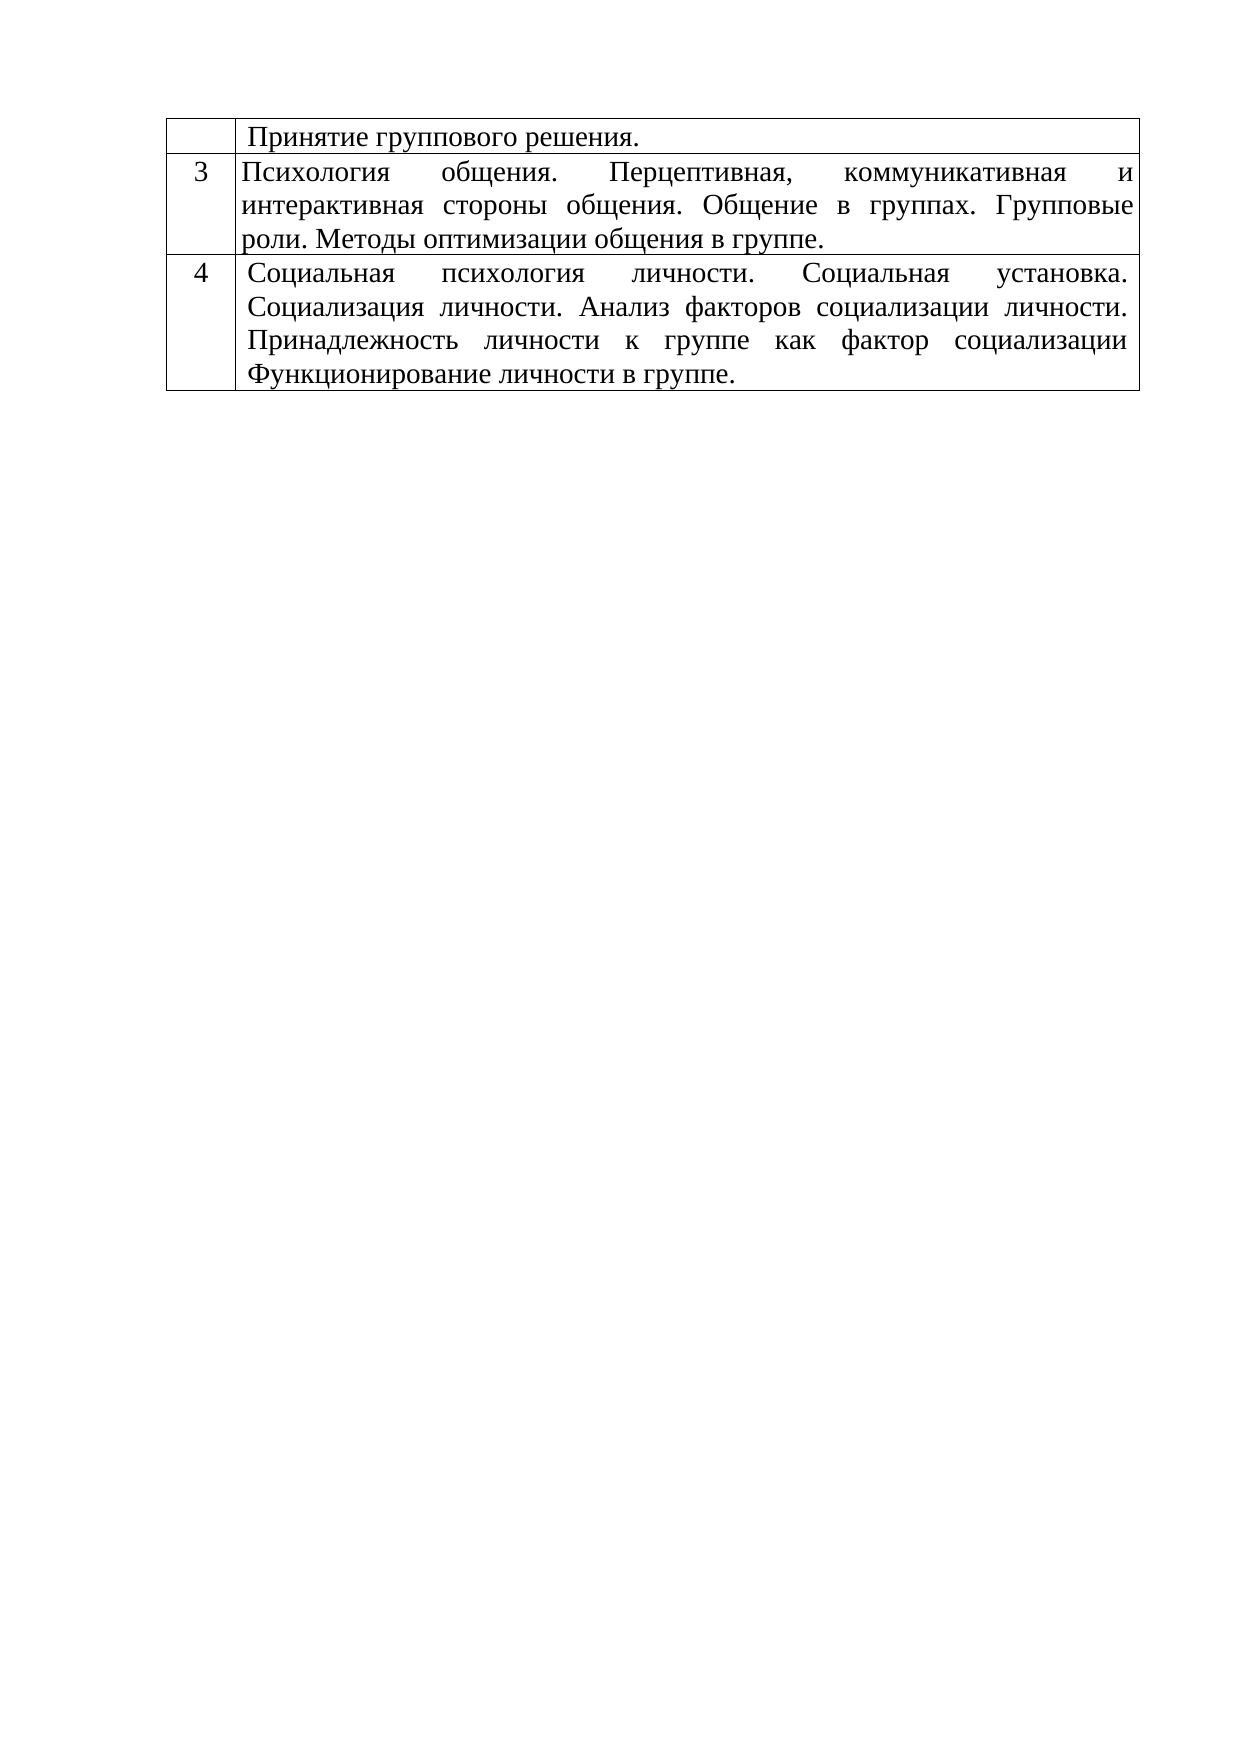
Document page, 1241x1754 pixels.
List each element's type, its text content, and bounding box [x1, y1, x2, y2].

table_cell 3 [167, 154, 235, 254]
table_cell Социальная психология личности. Социальная установка. Социализация личности. Анализ факторов социализации личности. Принадлежность личности к группе как фактор социализации Функционирование личности в группе. [236, 255, 1139, 389]
table_cell 4 [167, 255, 235, 389]
table_cell Психология общения. Перцептивная, коммуникативная и интерактивная стороны общения. Общение в группах. Групповые роли. Методы оптимизации общения в группе. [236, 154, 1139, 254]
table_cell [236, 119, 1139, 153]
table_cell 2 [167, 119, 235, 153]
